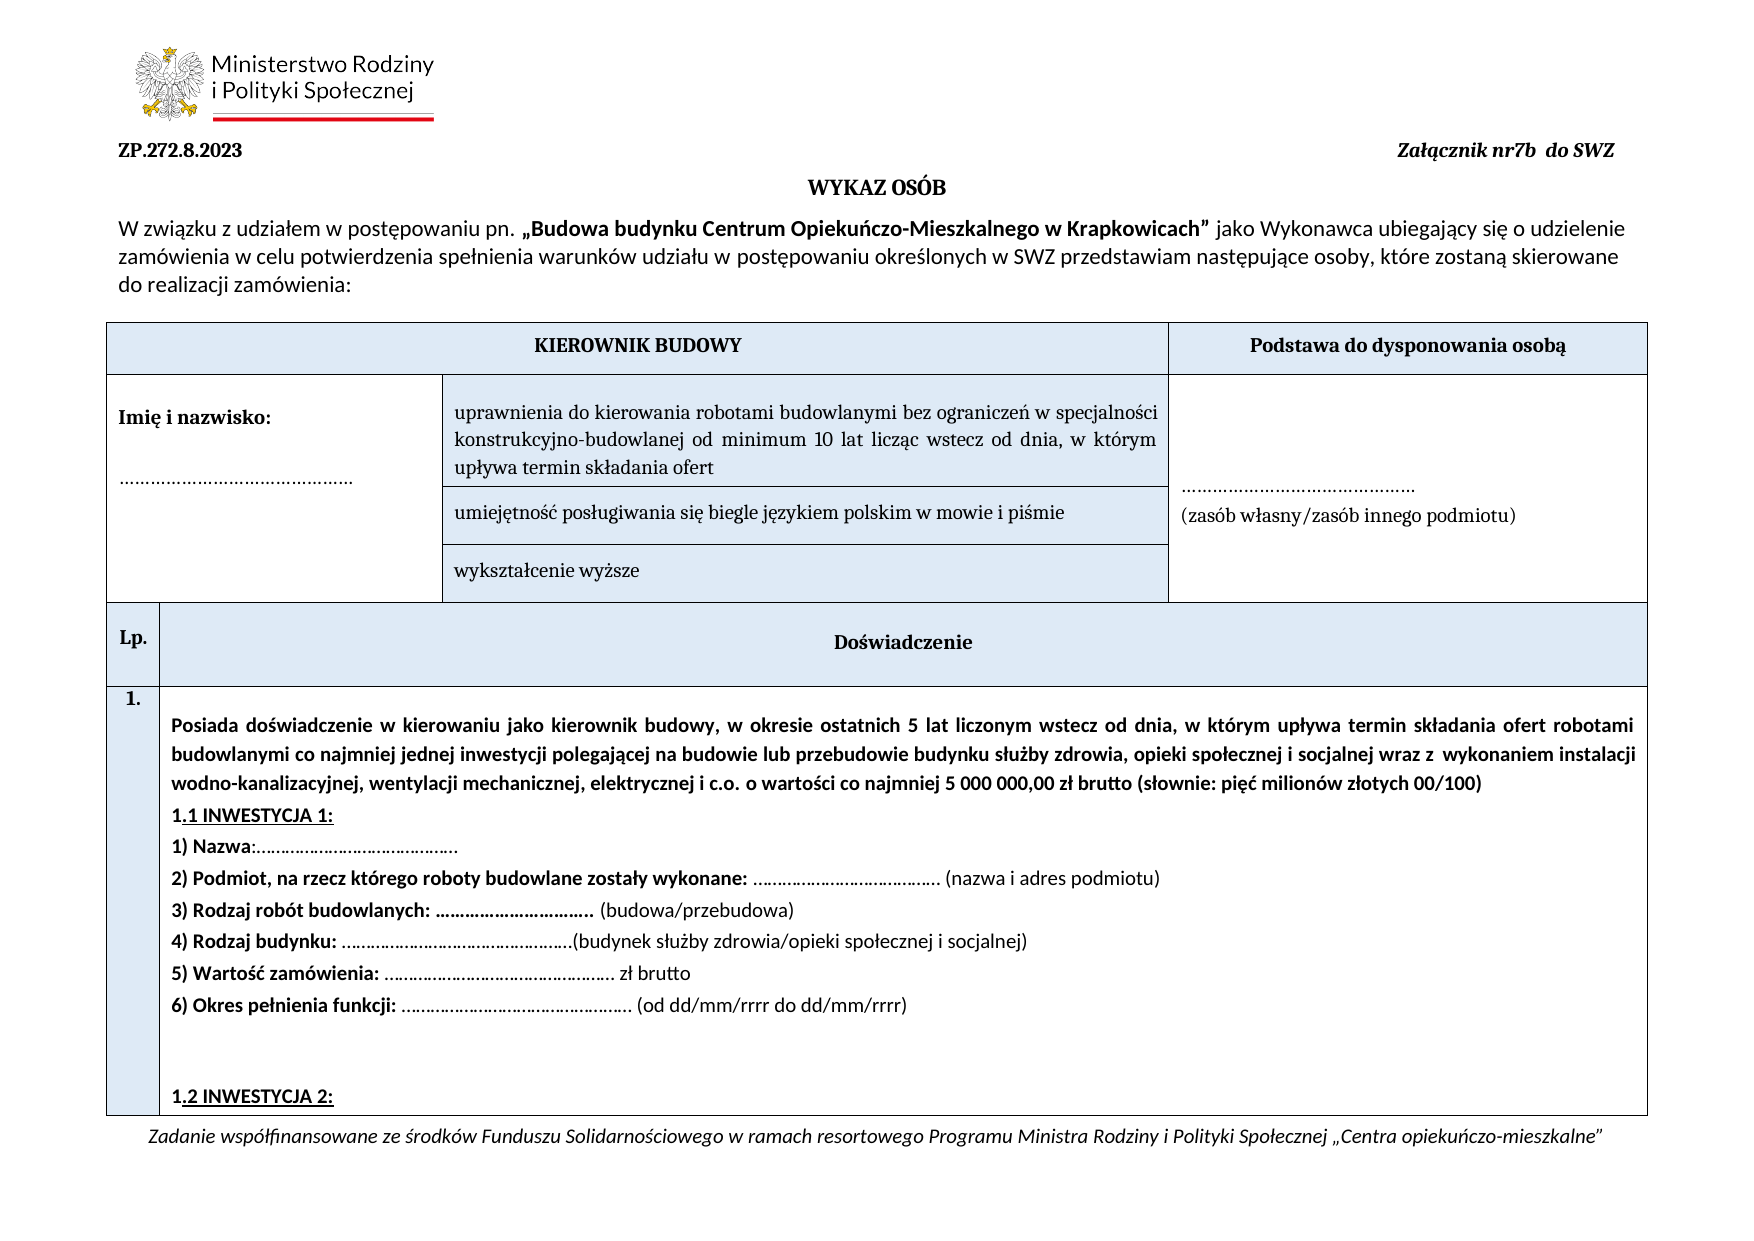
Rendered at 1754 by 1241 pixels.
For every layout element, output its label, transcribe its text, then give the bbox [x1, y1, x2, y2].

table_cell umiejętność posługiwania się biegle językiem polskim w mowie i piśmie [443, 487, 1168, 544]
picture [118, 29, 451, 139]
text W związku z udziałem w postępowaniu pn. „Budowa budynku Centrum Opiekuńczo-Mieszkalnego w Krapkowicach” jako Wykonawca ubiegający się o udzielenie zamówienia w celu potwierdzenia spełnienia warunków udziału w postępowaniu określonych w SWZ przedstawiam następujące osoby, które zostaną skierowane do realizacji zamówienia: [118, 214, 1636, 298]
text ZP.272.8.2023 Załącznik nr7b do SWZ [118, 138, 1636, 162]
table_cell Imię i nazwisko: ……………………………………… [107, 375, 442, 602]
table_cell uprawnienia do kierowania robotami budowlanymi bez ograniczeń w specjalności konstrukcyjno-budowlanej od minimum 10 lat licząc wstecz od dnia, w którym upływa termin składania ofert [443, 375, 1168, 486]
table_header Podstawa do dysponowania osobą [1169, 323, 1647, 374]
table_cell ……………………………………… (zasób własny/zasób innego podmiotu) [1169, 375, 1647, 602]
table_cell 1. [107, 687, 159, 1115]
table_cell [160, 687, 1647, 1115]
table_cell wykształcenie wyższe [443, 545, 1168, 602]
table_cell Lp. [107, 603, 159, 686]
table_header KIEROWNIK BUDOWY [107, 323, 1168, 374]
table_cell Doświadczenie [160, 603, 1647, 686]
text WYKAZ OSÓB [118, 174, 1636, 201]
